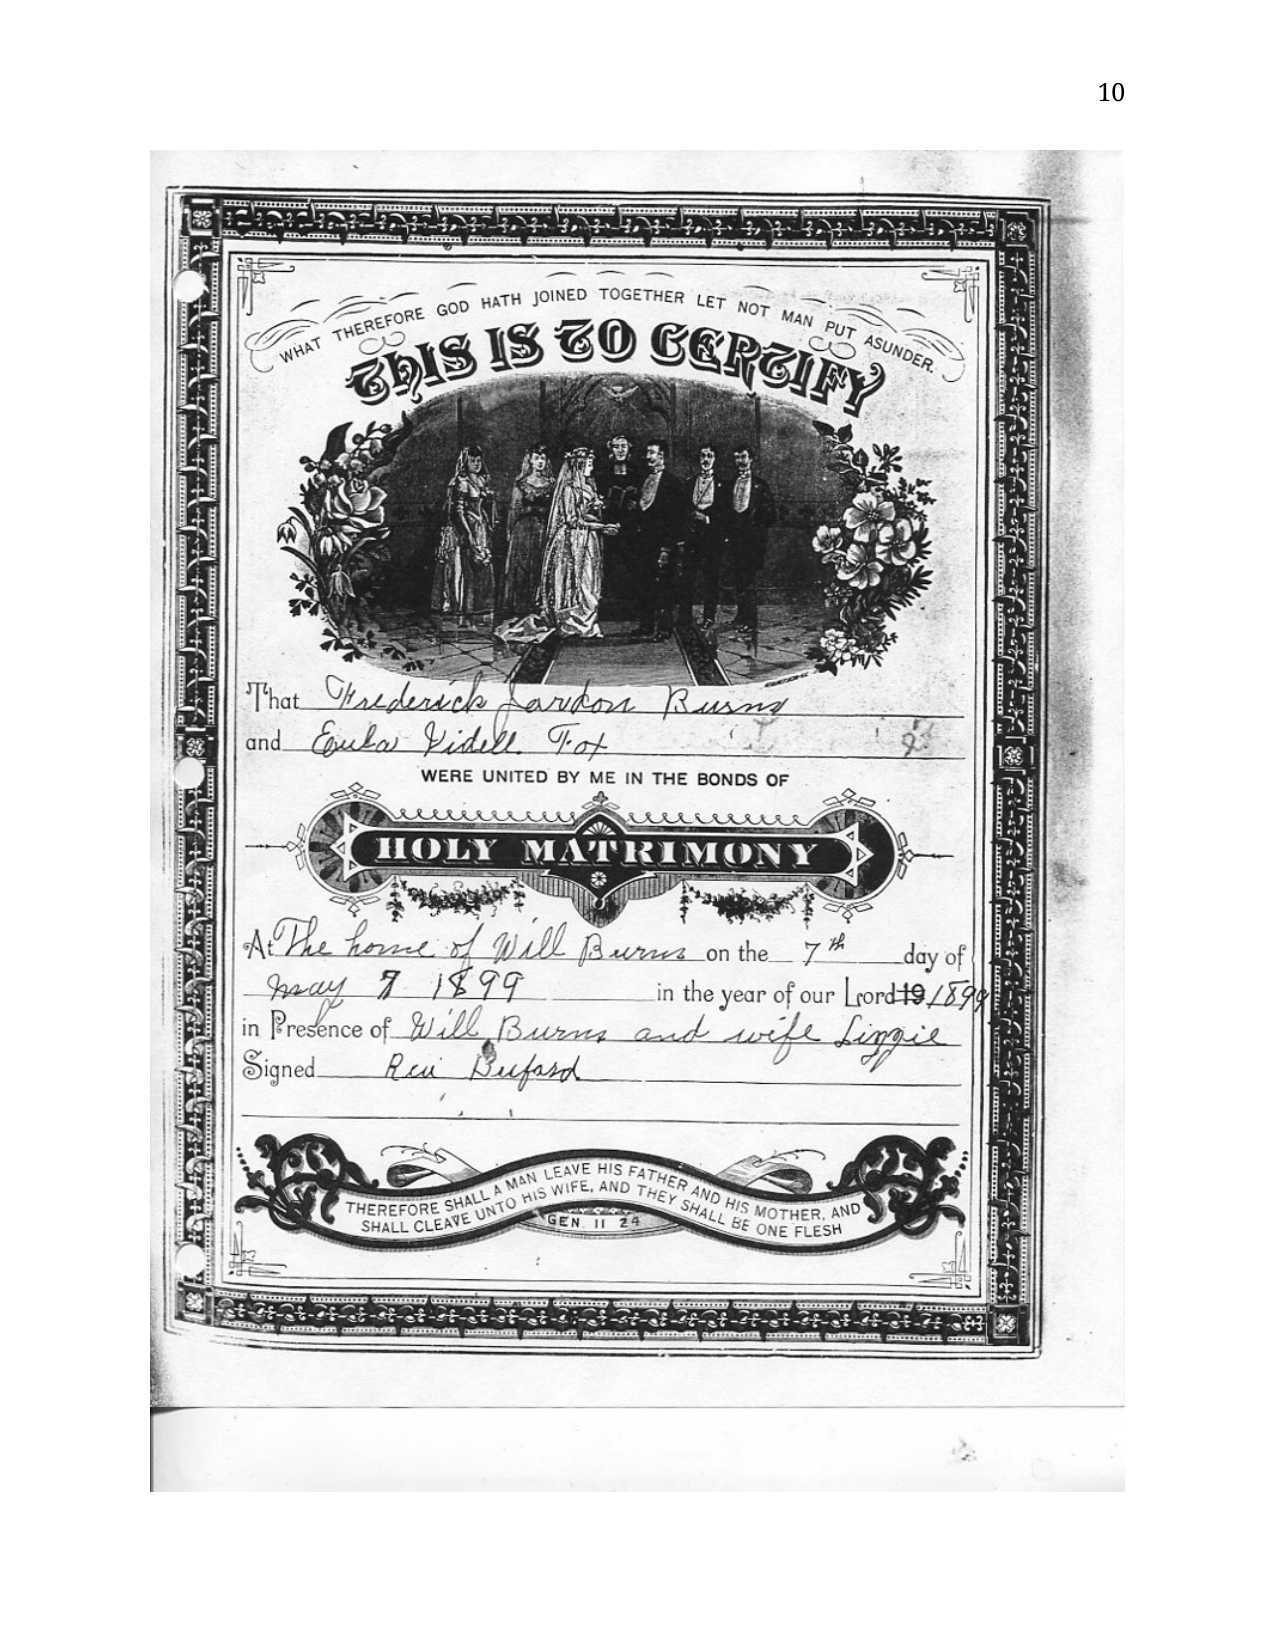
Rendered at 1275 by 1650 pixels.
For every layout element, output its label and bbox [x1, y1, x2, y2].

picture [150, 150, 1125, 1492]
